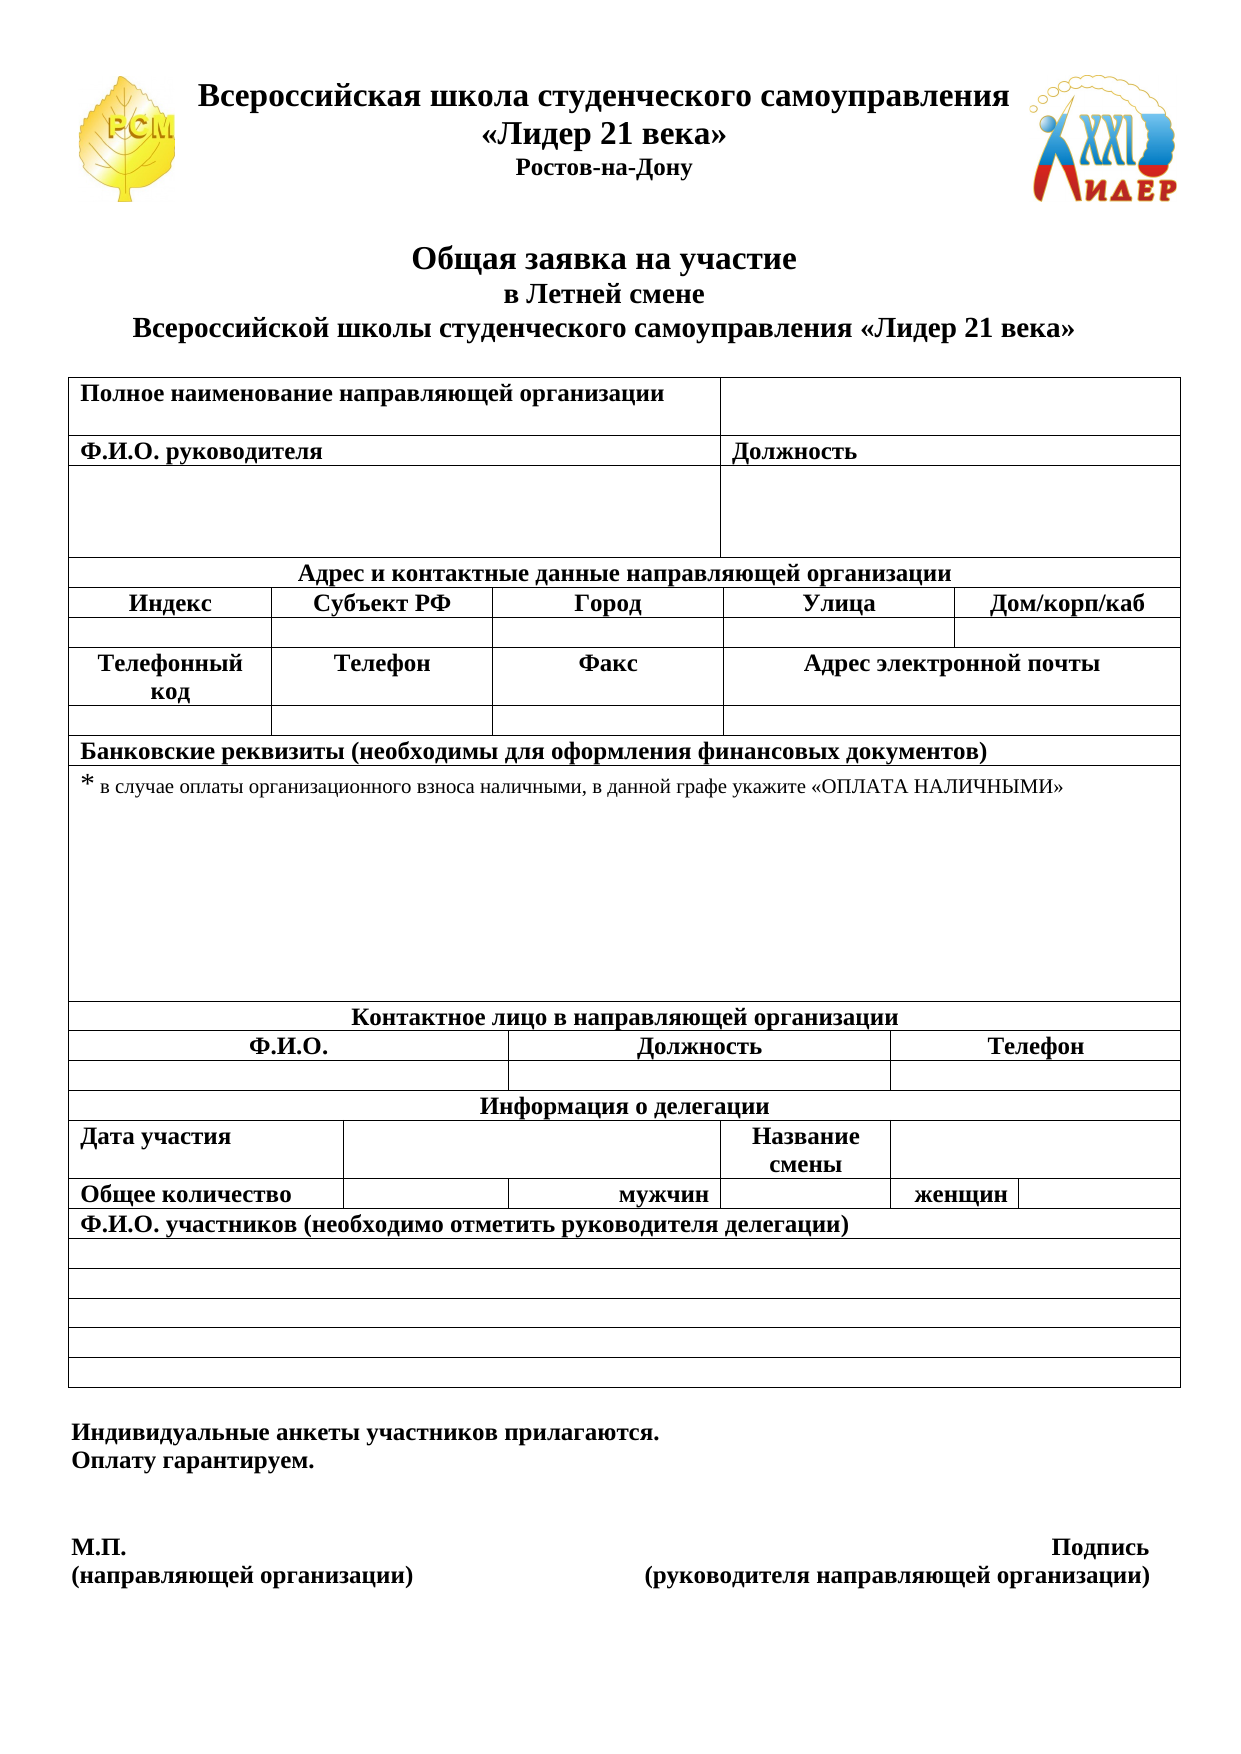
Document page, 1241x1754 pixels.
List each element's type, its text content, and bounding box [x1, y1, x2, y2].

table_cell [493, 618, 723, 647]
text в Летней смене [56, 276, 1152, 310]
table_cell женщин [891, 1179, 1018, 1208]
table_cell Должность [721, 436, 1180, 465]
text М.П. Подпись [71, 1532, 1152, 1560]
text Общая заявка на участие [56, 238, 1152, 276]
table_cell Индекс [69, 588, 271, 617]
table_cell Адрес электронной почты [724, 648, 1180, 705]
table_cell * в случае оплаты организационного взноса наличными, в данной графе укажите «ОПЛАТА НАЛИЧНЫМИ» [69, 766, 1180, 1001]
table_header [721, 378, 1180, 435]
table_cell Ф.И.О. руководителя [69, 436, 720, 465]
table_cell [69, 706, 271, 735]
table_cell Информация о делегации [69, 1091, 1180, 1120]
table_cell [721, 1179, 890, 1208]
table_cell Ф.И.О. участников (необходимо отметить руководителя делегации) [69, 1209, 1180, 1238]
table_cell Дата участия [69, 1121, 343, 1178]
table_cell [891, 1121, 1180, 1178]
table_cell Общее количество [69, 1179, 343, 1208]
table_cell Контактное лицо в направляющей организации [69, 1002, 1180, 1030]
table_cell [272, 706, 492, 735]
table_cell мужчин [509, 1179, 720, 1208]
table_cell [69, 1269, 1180, 1297]
table_cell Ф.И.О. [69, 1031, 508, 1060]
table_cell Название смены [721, 1121, 890, 1178]
table_cell Телефон [272, 648, 492, 705]
table_cell [69, 1358, 1180, 1387]
picture [78, 76, 175, 202]
table_cell [272, 618, 492, 647]
table_cell [69, 1239, 1180, 1268]
table_cell Телефон [891, 1031, 1180, 1060]
table_cell [344, 1179, 508, 1208]
table_cell [344, 1121, 720, 1178]
text Всероссийской школы студенческого самоуправления «Лидер 21 века» [56, 310, 1152, 343]
table_cell Должность [509, 1031, 890, 1060]
table_cell Город [493, 588, 723, 617]
table_cell [724, 706, 1180, 735]
text Индивидуальные анкеты участников прилагаются. [71, 1417, 1152, 1445]
table_cell [69, 1299, 1180, 1327]
table_cell Телефонный код [69, 648, 271, 705]
table_cell [493, 706, 723, 735]
table_cell Улица [724, 588, 954, 617]
table_cell [69, 618, 271, 647]
table_cell [955, 618, 1180, 647]
table_header Полное наименование направляющей организации [69, 378, 720, 435]
picture [1029, 75, 1177, 202]
table_cell [69, 1061, 508, 1090]
table_cell Банковские реквизиты (необходимы для оформления финансовых документов) [69, 736, 1180, 765]
table_cell [69, 466, 720, 557]
table_cell Адрес и контактные данные направляющей организации [69, 558, 1180, 587]
table_cell [891, 1061, 1180, 1090]
table_cell Субъект РФ [272, 588, 492, 617]
table_cell [509, 1061, 890, 1090]
table_cell [724, 618, 954, 647]
table_cell [1019, 1179, 1180, 1208]
text Оплату гарантируем. [71, 1445, 1152, 1474]
table_cell Факс [493, 648, 723, 705]
table_cell Дом/корп/каб [955, 588, 1180, 617]
text (направляющей организации) (руководителя направляющей организации) [71, 1560, 1152, 1589]
table_cell [721, 466, 1180, 557]
table_cell [69, 1328, 1180, 1357]
